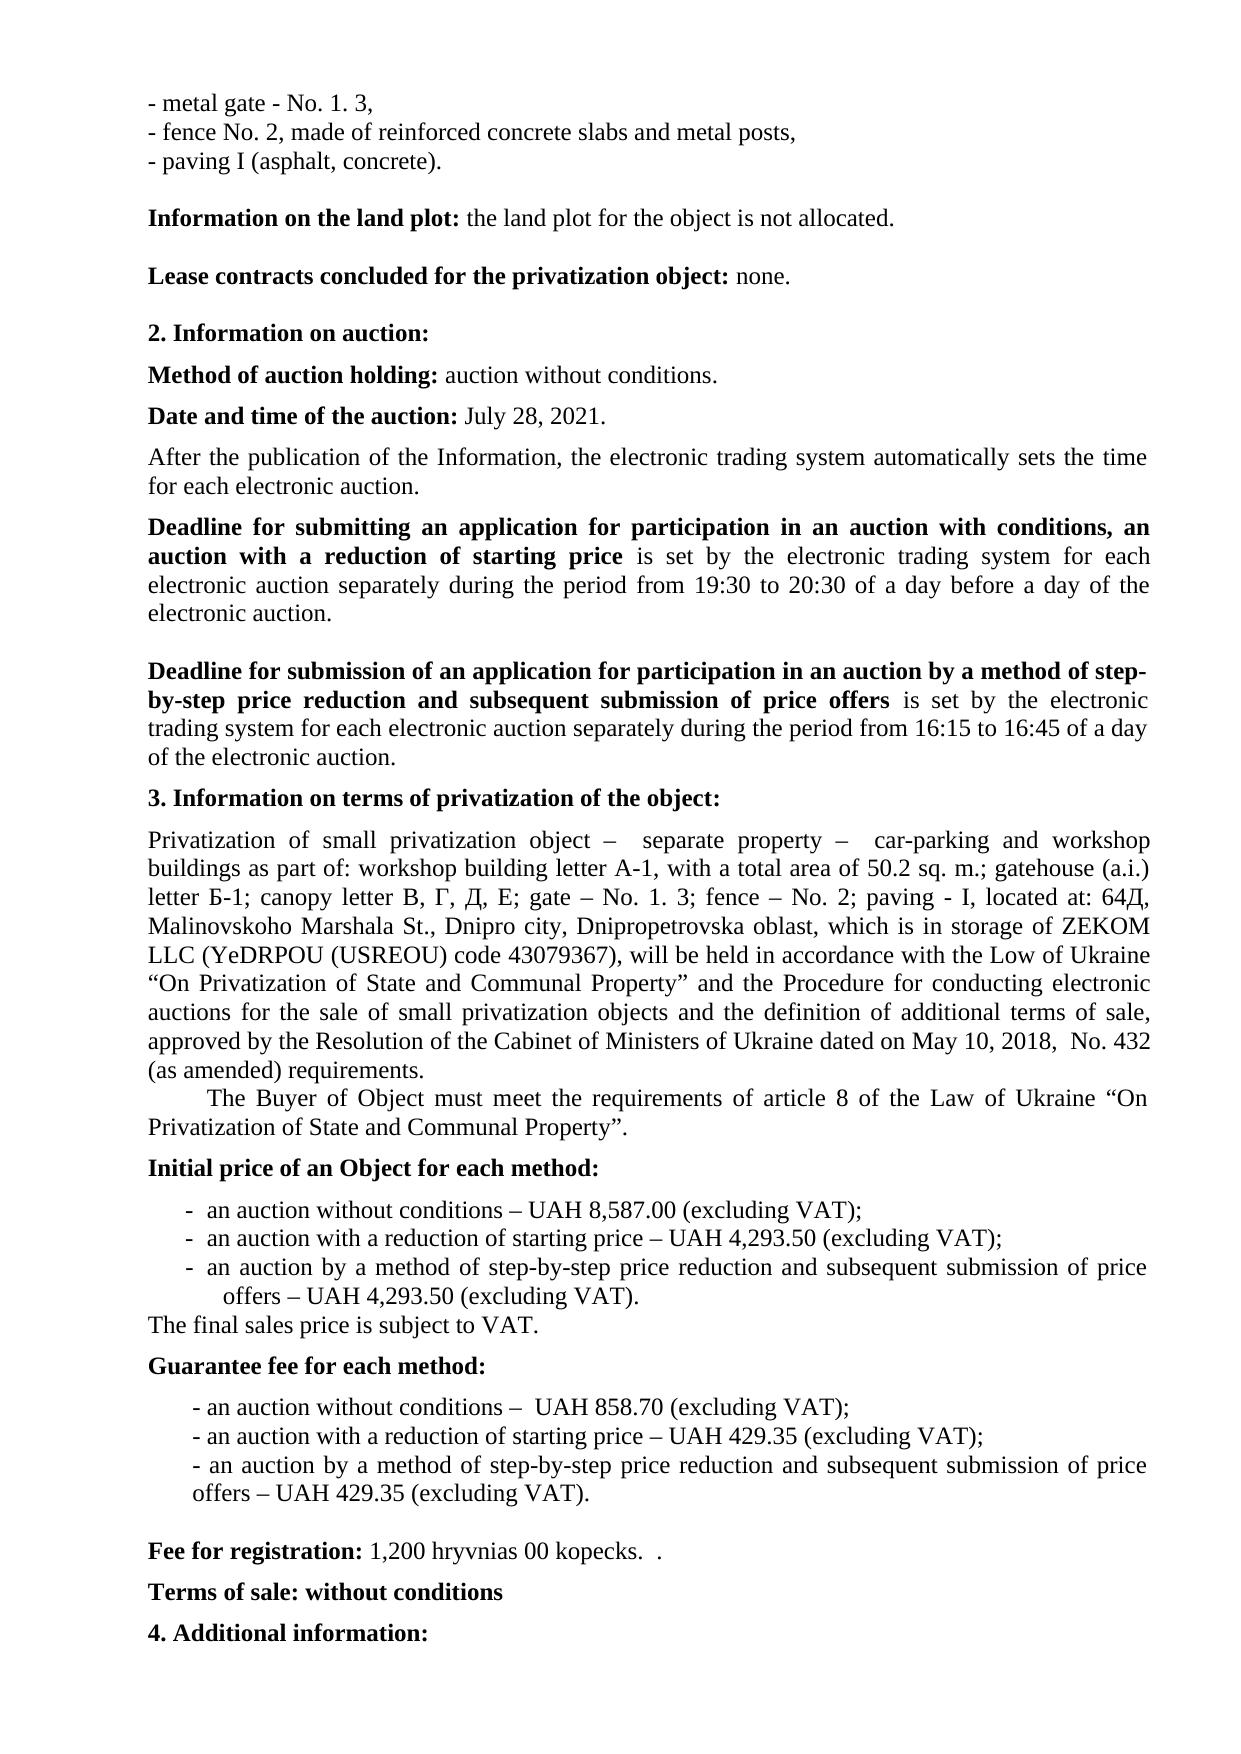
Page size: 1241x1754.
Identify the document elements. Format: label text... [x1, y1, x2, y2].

text - metal gate - No. 1. 3, [148, 88, 1152, 117]
text - paving I (asphalt, concrete). [148, 146, 1152, 175]
text Lease contracts concluded for the privatization object: none. [148, 261, 1152, 290]
text Guarantee fee for each method: [148, 1351, 1149, 1380]
text Information on the land plot: the land plot for the object is not allocated. [148, 203, 1152, 232]
text - an auction without conditions – UAH 858.70 (excluding VAT); [192, 1392, 1149, 1421]
text Deadline for submission of an application for participation in an auction by a method of step-by-step price reduction and subsequent submission of price offers is set by the electronic trading system for each electronic auction separately during the period from 16:15 to 16:45 of a day of the electronic auction. [148, 656, 1149, 771]
text Initial price of an Object for each method: [148, 1153, 1149, 1182]
text After the publication of the Information, the electronic trading system automatically sets the time for each electronic auction. [148, 442, 1149, 500]
text Method of auction holding: auction without conditions. [148, 360, 1149, 388]
text The final sales price is subject to VAT. [148, 1310, 1149, 1338]
text Terms of sale: without conditions [148, 1577, 1152, 1606]
text 3. Information on terms of privatization of the object: [148, 783, 1149, 812]
list an auction with a reduction of starting price – UAH 4,293.50 (excluding VAT); [185, 1223, 1149, 1252]
text - fence No. 2, made of reinforced concrete slabs and metal posts, [148, 117, 1152, 146]
list an auction without conditions – UAH 8,587.00 (excluding VAT); [185, 1195, 1149, 1223]
list an auction by a method of step-by-step price reduction and subsequent submission of price offers – UAH 4,293.50 (excluding VAT). [185, 1252, 1149, 1310]
text Deadline for submitting an application for participation in an auction with conditions, an auction with a reduction of starting price is set by the electronic trading system for each electronic auction separately during the period from 19:30 to 20:30 of a day before a day of the electronic auction. [148, 512, 1152, 627]
text 2. Information on auction: [148, 318, 1149, 347]
text - an auction by a method of step-by-step price reduction and subsequent submission of price offers – UAH 429.35 (excluding VAT). [192, 1450, 1149, 1507]
text 4. Additional information: [148, 1618, 1149, 1647]
text Privatization of small privatization object – separate property – car-parking and workshop buildings as part of: workshop building letter A-1, with a total area of 50.2 sq. m.; gatehouse (a.i.) letter Б-1; canopy letter В, Г, Д, Е; gate – No. 1. 3; fence – No. 2; paving - I, located at: 64Д, Malinovskoho Marshala St., Dnipro city, Dnipropetrovska oblast, which is in storage of ZEKOM LLC (YeDRPOU (USREOU) code 43079367), will be held in accordance with the Low of Ukraine “On Privatization of State and Communal Property” and the Procedure for conducting electronic auctions for the sale of small privatization objects and the definition of additional terms of sale, approved by the Resolution of the Cabinet of Ministers of Ukraine dated on May 10, 2018, No. 432 (as amended) requirements. [148, 825, 1152, 1083]
text - an auction with a reduction of starting price – UAH 429.35 (excluding VAT); [192, 1421, 1149, 1450]
text The Buyer of Object must meet the requirements of article 8 of the Law of Ukraine “On Privatization of State and Communal Property”. [148, 1083, 1149, 1141]
text Date and time of the auction: July 28, 2021. [148, 401, 1149, 430]
text Fee for registration: 1,200 hryvnias 00 kopecks. . [148, 1536, 1149, 1565]
